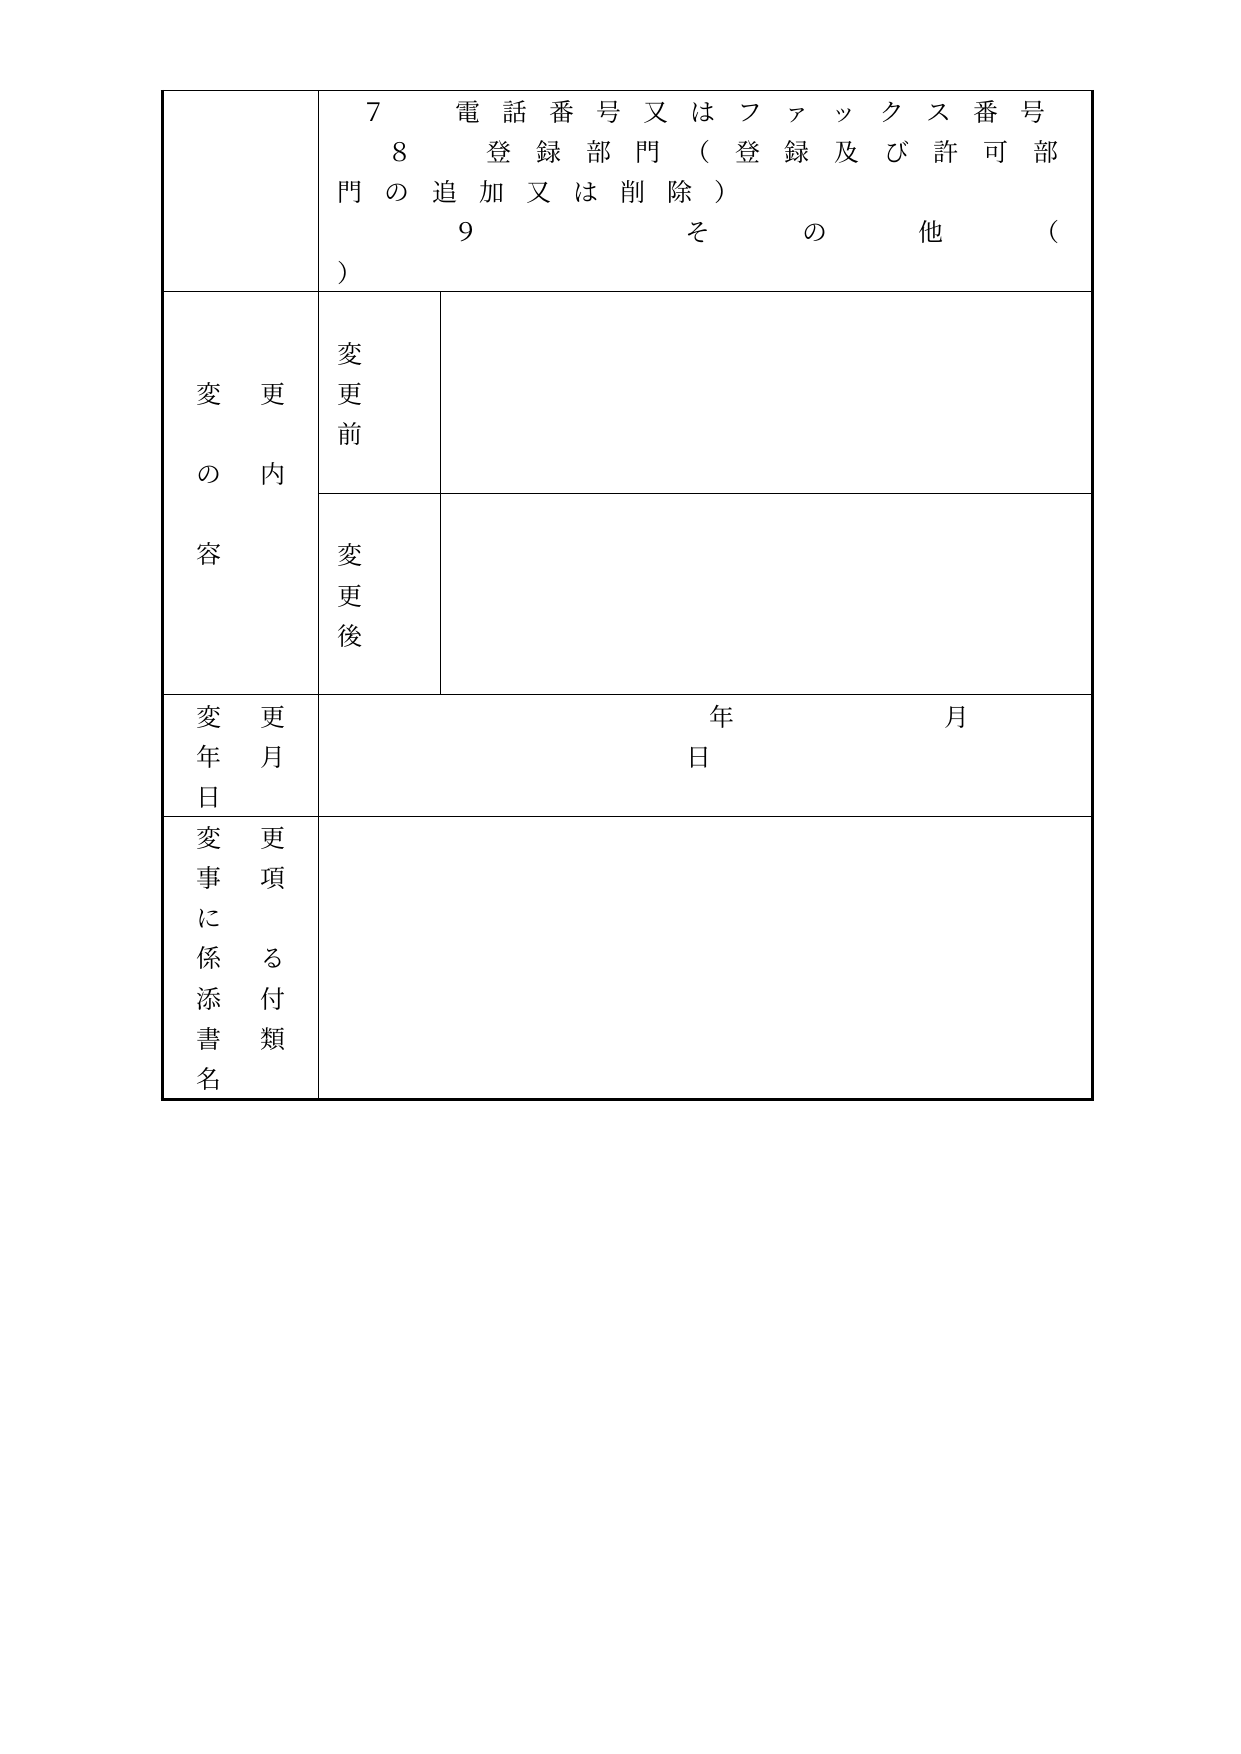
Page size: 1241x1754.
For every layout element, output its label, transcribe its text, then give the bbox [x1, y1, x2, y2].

table_cell 変更後 [319, 494, 440, 694]
table_cell 変更年月日 [164, 695, 318, 816]
table_cell 年 月 日 [319, 695, 1091, 816]
table_cell [319, 817, 1091, 1097]
table_cell [441, 292, 1091, 493]
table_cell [164, 91, 318, 291]
table_cell 変更の内容 [164, 292, 318, 694]
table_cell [319, 91, 1091, 291]
table_cell 変更前 [319, 292, 440, 493]
table_cell 変更事項に 係る添付 書類名 [164, 817, 318, 1097]
table_cell [441, 494, 1091, 694]
